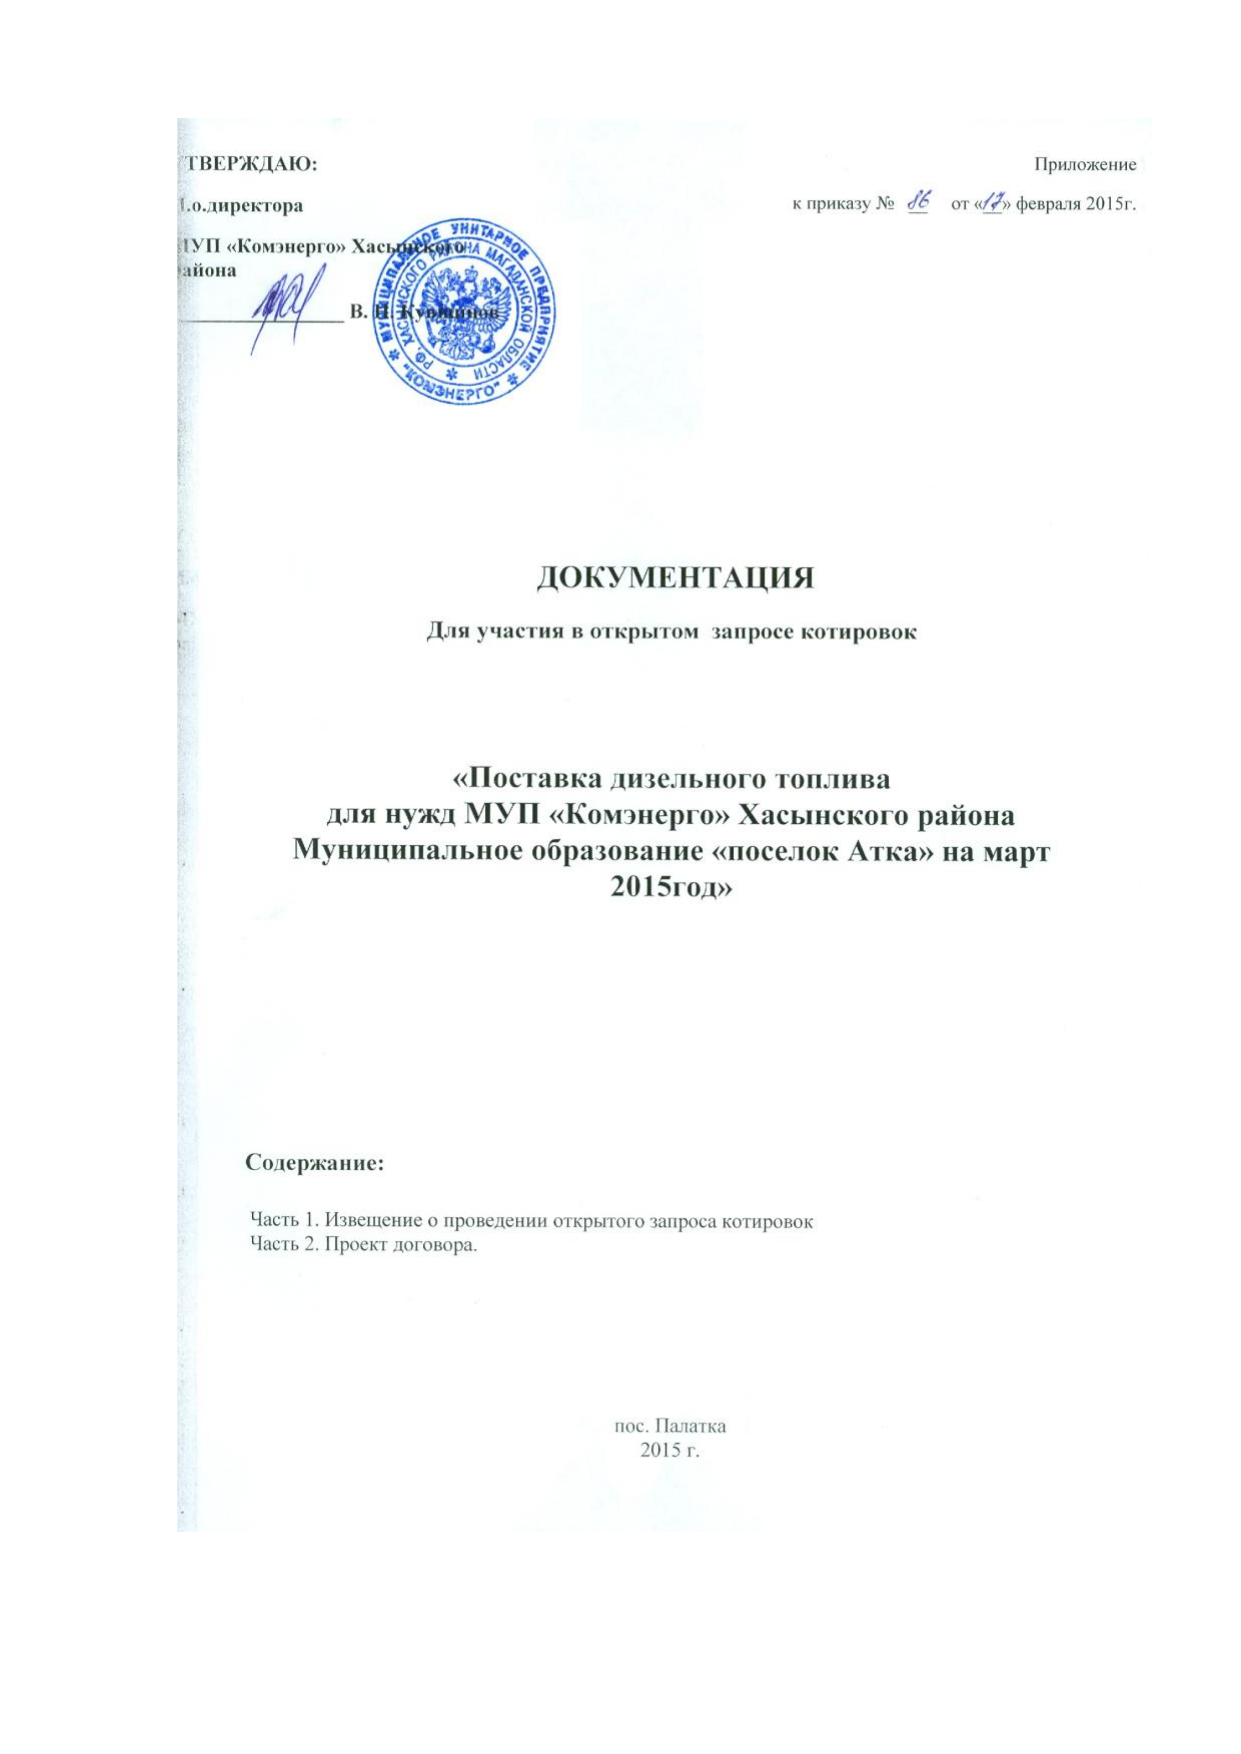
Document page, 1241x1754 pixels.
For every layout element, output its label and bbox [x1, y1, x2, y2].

picture [177, 118, 1153, 1532]
